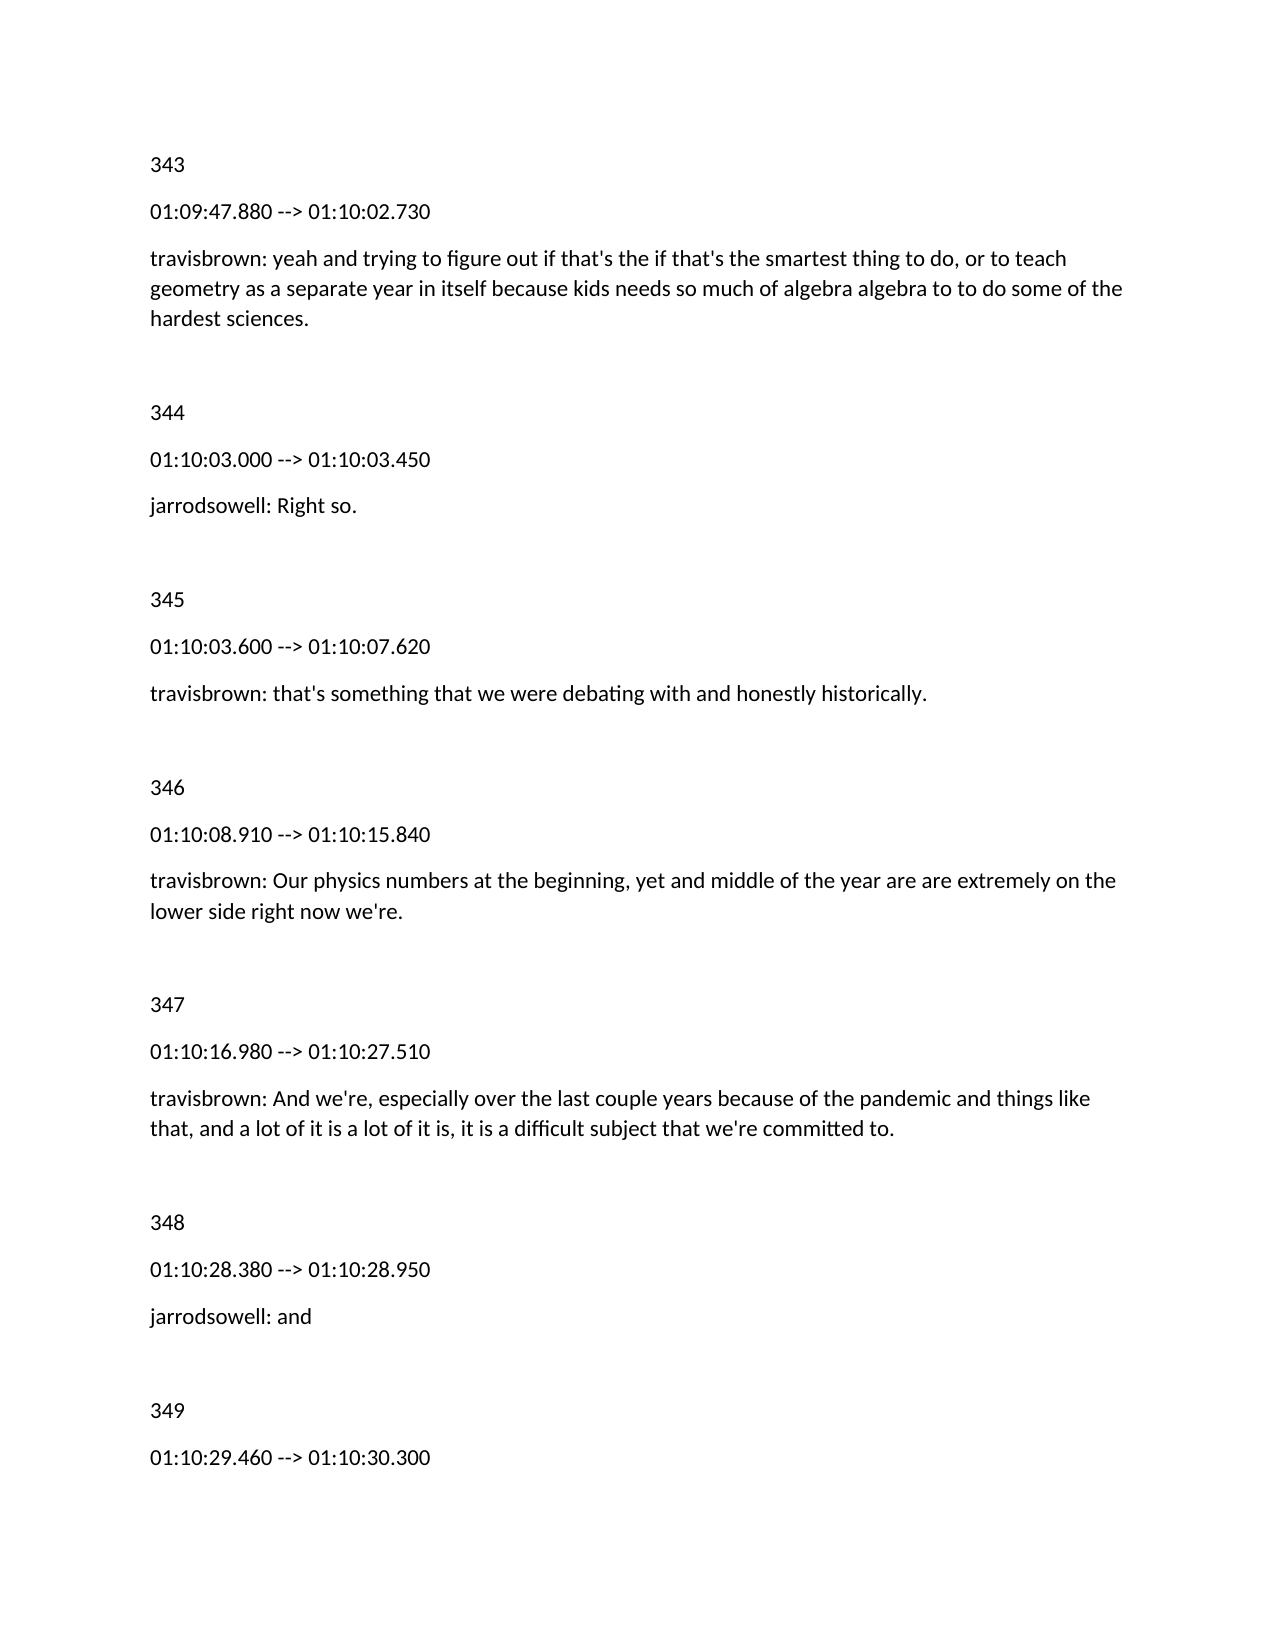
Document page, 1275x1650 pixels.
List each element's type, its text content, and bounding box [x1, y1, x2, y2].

text 343 [150, 150, 1125, 178]
text 349 [150, 1396, 1125, 1424]
text 01:09:47.880 --> 01:10:02.730 [150, 197, 1125, 225]
text 01:10:08.910 --> 01:10:15.840 [150, 820, 1125, 848]
text 347 [150, 991, 1125, 1019]
text 01:10:03.000 --> 01:10:03.450 [150, 445, 1125, 473]
text travisbrown: Our physics numbers at the beginning, yet and middle of the year are are extremely on the lower side right now we're. [150, 867, 1125, 925]
text 01:10:28.380 --> 01:10:28.950 [150, 1255, 1125, 1283]
text travisbrown: that's something that we were debating with and honestly historically. [150, 679, 1125, 707]
text 01:10:03.600 --> 01:10:07.620 [150, 632, 1125, 660]
text 01:10:29.460 --> 01:10:30.300 [150, 1443, 1125, 1471]
text jarrodsowell: and [150, 1302, 1125, 1330]
text travisbrown: And we're, especially over the last couple years because of the pandemic and things like that, and a lot of it is a lot of it is, it is a difficult subject that we're committed to. [150, 1084, 1125, 1143]
text 345 [150, 585, 1125, 613]
text 348 [150, 1208, 1125, 1236]
text 344 [150, 398, 1125, 426]
text jarrodsowell: Right so. [150, 492, 1125, 520]
text travisbrown: yeah and trying to figure out if that's the if that's the smartest thing to do, or to teach geometry as a separate year in itself because kids needs so much of algebra algebra to to do some of the hardest sciences. [150, 244, 1125, 332]
text 01:10:16.980 --> 01:10:27.510 [150, 1037, 1125, 1066]
text 346 [150, 773, 1125, 801]
